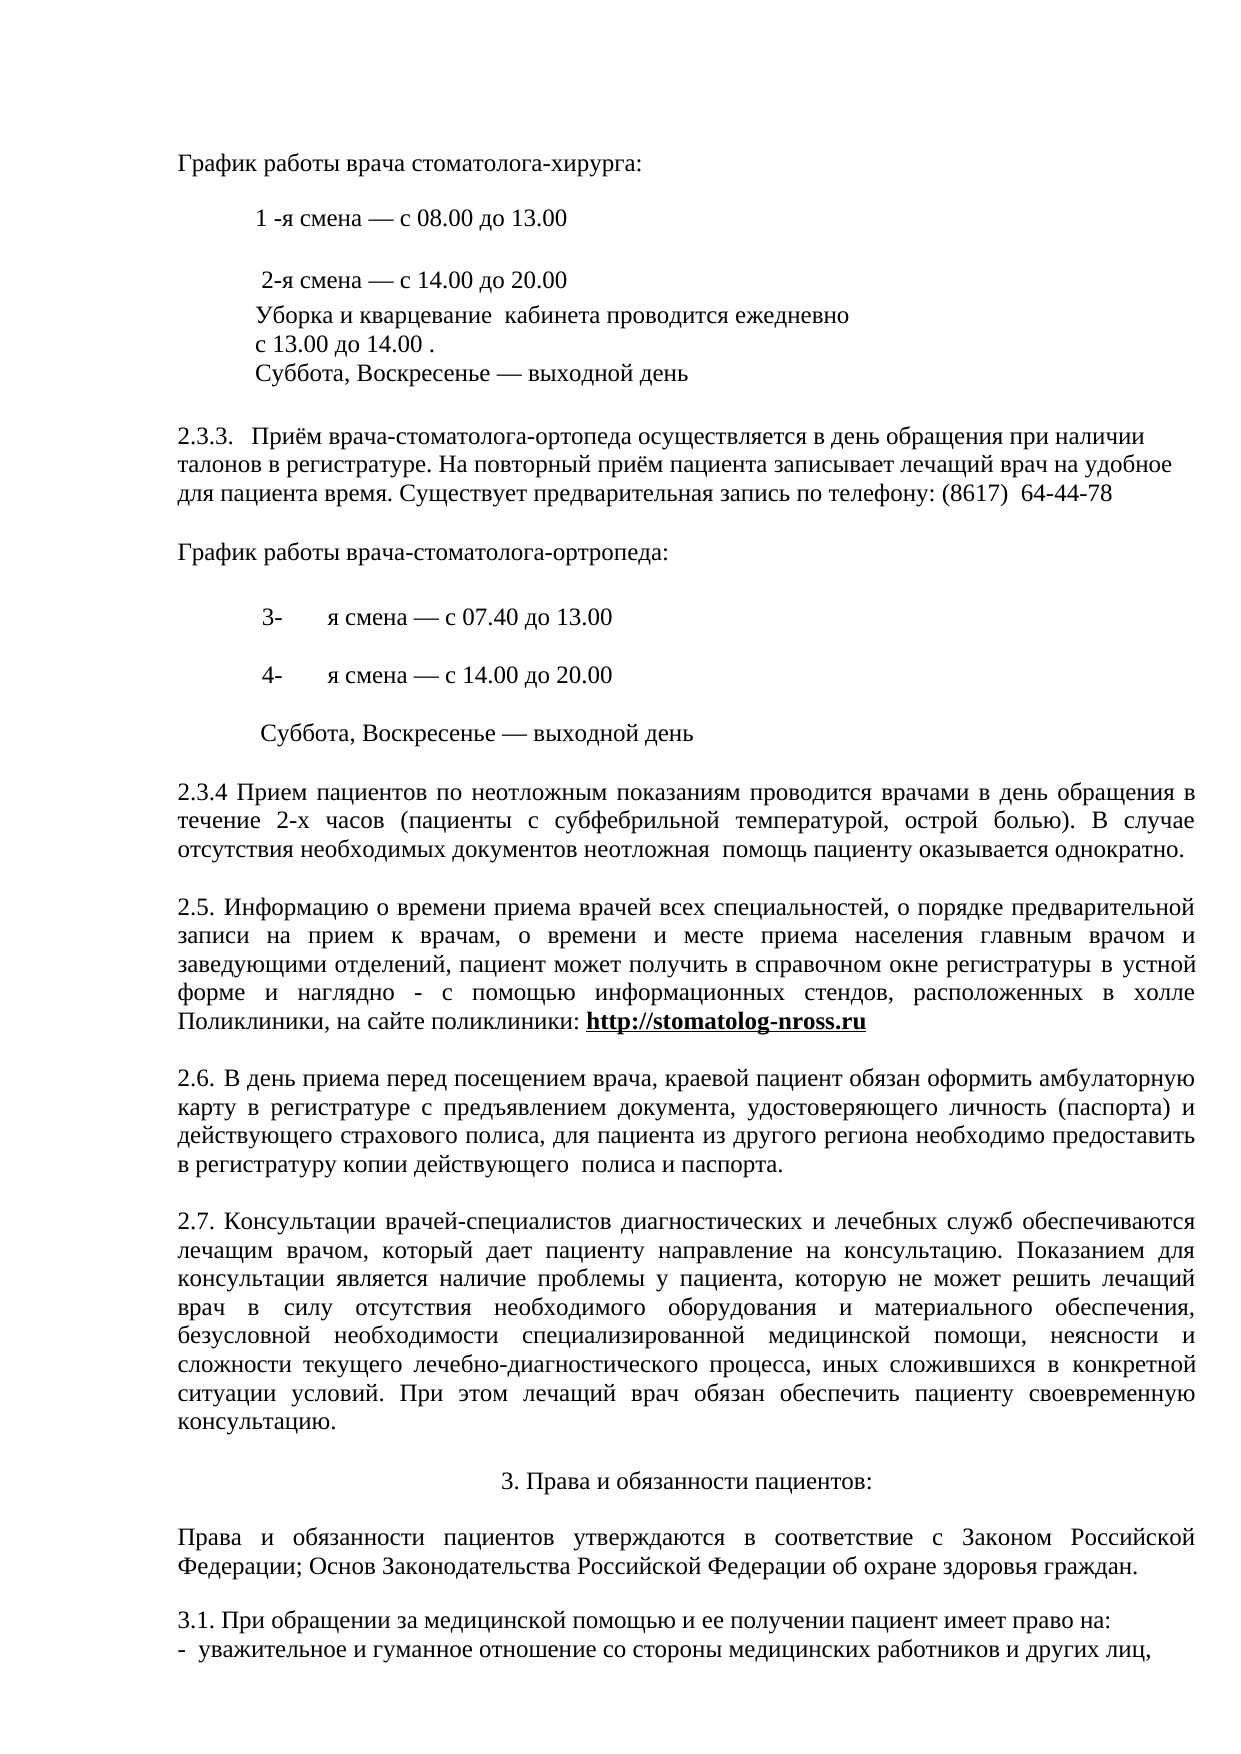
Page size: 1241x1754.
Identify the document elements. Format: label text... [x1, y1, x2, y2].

text Суббота, Воскресенье — выходной день [255, 358, 908, 387]
list я смена — с 07.40 до 13.00 [262, 579, 1196, 637]
text Суббота, Воскресенье — выходной день [260, 694, 1196, 753]
text 2.3.3. Приём врача-стоматолога-ортопеда осуществляется в день обращения при наличии талонов в регистратуре. На повторный приём пациента записывает лечащий врач на удобное для пациента время. Существует предварительная запись по телефону: (8617) 64-44-78 [177, 421, 1196, 507]
text График работы врача стоматолога-хирурга: [177, 148, 1196, 176]
text Права и обязанности пациентов утверждаются в соответствие с Законом Российской Федерации; Основ Законодательства Российской Федерации об охране здоровья граждан. [177, 1522, 1196, 1580]
list Информацию о времени приема врачей всех специальностей, о порядке предварительной записи на прием к врачам, о времени и месте приема населения главным врачом и заведующими отделений, пациент может получить в справочном окне регистратуры в устной форме и наглядно - с помощью информационных стендов, расположенных в холле Поликлиники, на сайте поликлиники: http://stomatolog-nross.ru [177, 892, 1196, 1035]
text 2-я смена — с 14.00 до 20.00 [255, 243, 764, 300]
text График работы врача-стоматолога-ортропеда: [177, 513, 1196, 572]
text 3.1. При обращении за медицинской помощью и ее получении пациент имеет право на: [177, 1605, 1196, 1634]
text 2.3.4 Прием пациентов по неотложным показаниям проводится врачами в день обращения в течение 2-х часов (пациенты с субфебрильной температурой, острой болью). В случае отсутствия необходимых документов неотложная помощь пациенту оказывается однократно. [177, 777, 1196, 863]
text Уборка и кварцевание кабинета проводится ежедневно [255, 300, 908, 329]
text с 13.00 до 14.00 . [255, 329, 908, 358]
text 1 -я смена — с 08.00 до 13.00 [255, 181, 764, 238]
list Консультации врачей-специалистов диагностических и лечебных служб обеспечиваются лечащим врачом, который дает пациенту направление на консультацию. Показанием для консультации является наличие проблемы у пациента, которую не может решить лечащий врач в силу отсутствия необходимого оборудования и материального обеспечения, безусловной необходимости специализированной медицинской помощи, неясности и сложности текущего лечебно-диагностического процесса, иных сложившихся в конкретной ситуации условий. При этом лечащий врач обязан обеспечить пациенту своевременную консультацию. [177, 1207, 1196, 1435]
text 3. Права и обязанности пациентов: [177, 1466, 1196, 1494]
list В день приема перед посещением врача, краевой пациент обязан оформить амбулаторную карту в регистратуре с предъявлением документа, удостоверяющего личность (паспорта) и действующего страхового полиса, для пациента из другого региона необходимо предоставить в регистратуру копии действующего полиса и паспорта. [177, 1064, 1196, 1178]
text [177, 1634, 1196, 1662]
list я смена — с 14.00 до 20.00 [262, 637, 1196, 694]
